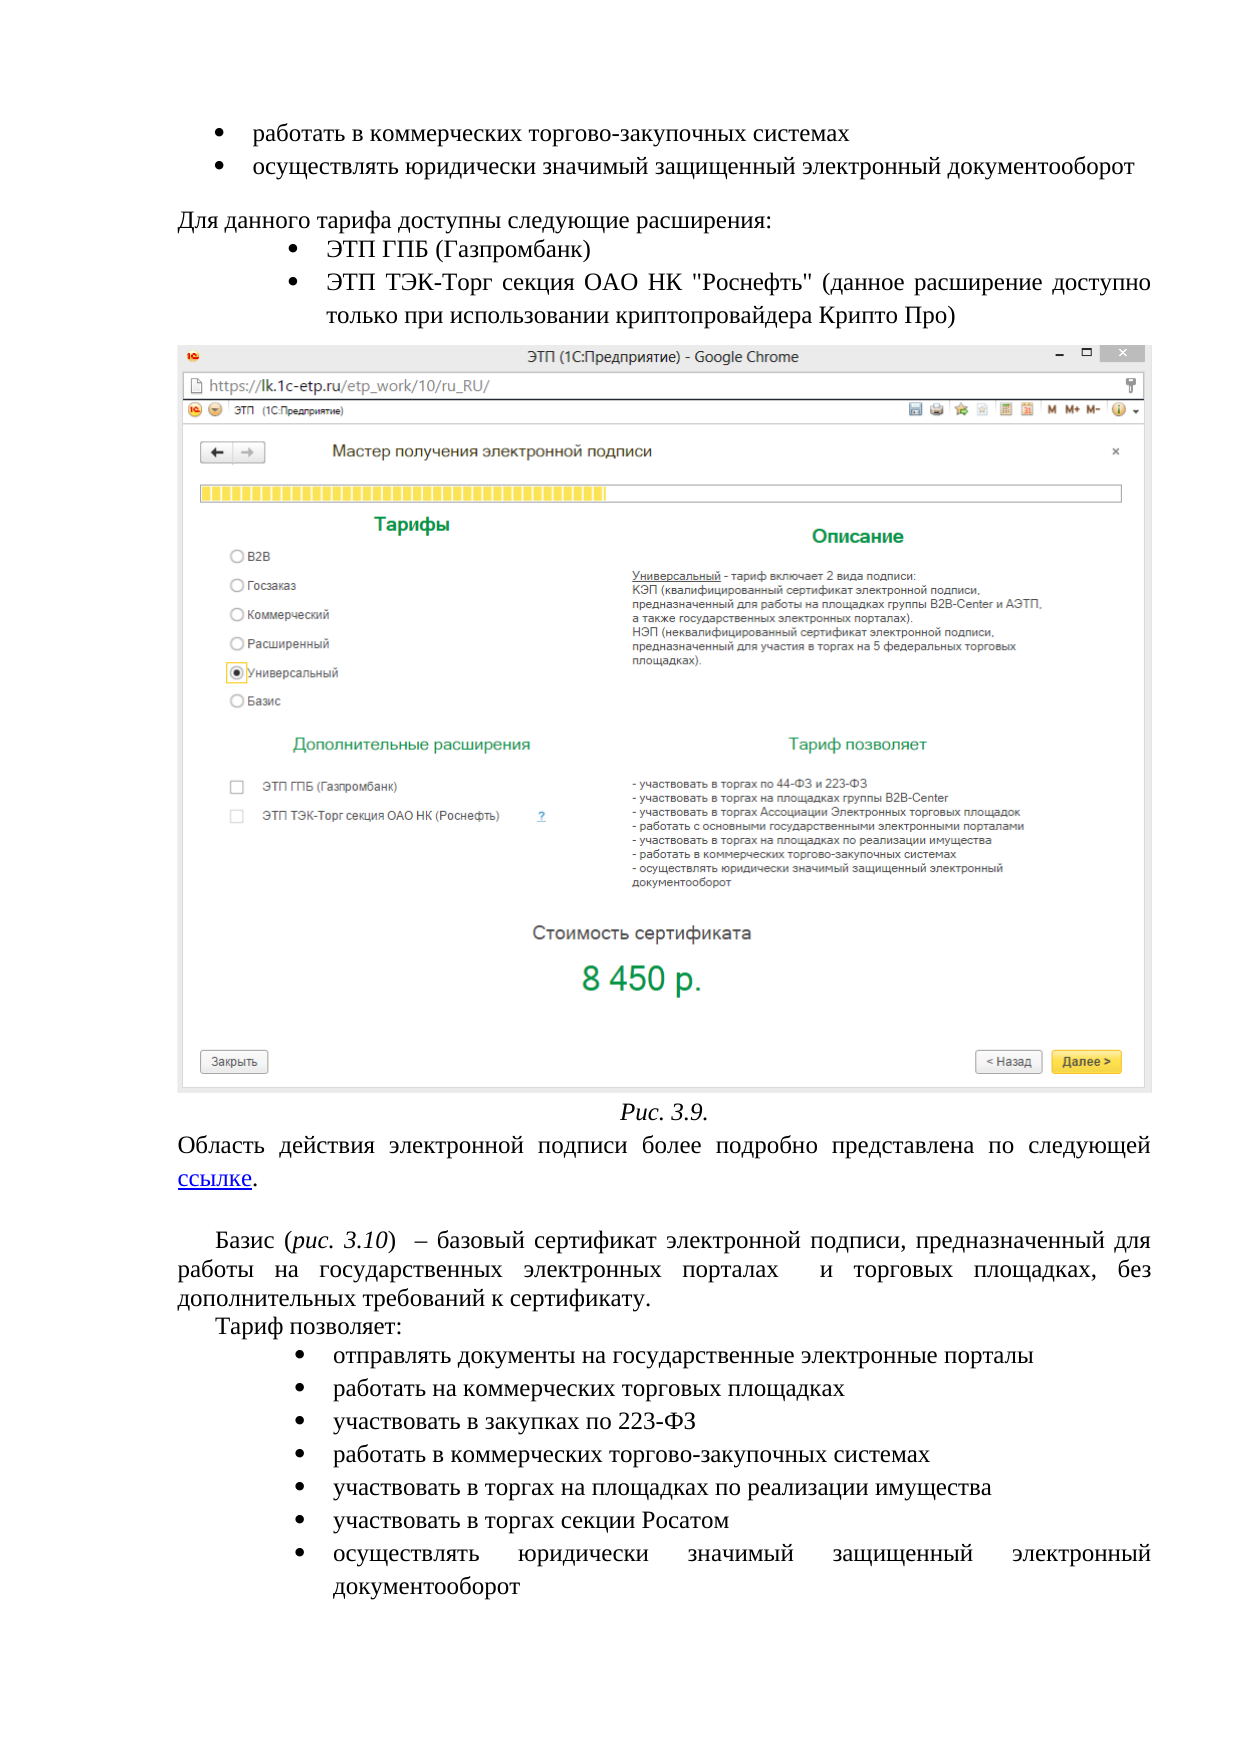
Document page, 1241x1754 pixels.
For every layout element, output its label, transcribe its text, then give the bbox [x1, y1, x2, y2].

list осуществлять юридически значимый защищенный электронный документооборот [295, 1538, 1152, 1600]
list осуществлять юридически значимый защищенный электронный документооборот [215, 151, 1152, 180]
list участвовать в торгах секции Росатом [295, 1505, 1152, 1534]
list ЭТП ГПБ (Газпромбанк) [288, 234, 1152, 262]
list участвовать в торгах на площадках по реализации имущества [295, 1472, 1152, 1501]
text Для данного тарифа доступны следующие расширения: [177, 205, 1152, 234]
list участвовать в закупках по 223-ФЗ [295, 1406, 1152, 1435]
text Тариф позволяет: [177, 1311, 1152, 1340]
list работать в коммерческих торгово-закупочных системах [215, 118, 1152, 147]
list работать в коммерческих торгово-закупочных системах [295, 1439, 1152, 1468]
text Рис. 3.9. [177, 1097, 1152, 1126]
text Область действия электронной подписи более подробно представлена по следующей ссылке. [177, 1130, 1152, 1192]
picture [177, 345, 1152, 1093]
list работать на коммерческих торговых площадках [295, 1373, 1152, 1402]
list ЭТП ТЭК-Торг секция ОАО НК "Роснефть" (данное расширение доступно только при использовании криптопровайдера Крипто Про) [288, 267, 1152, 328]
text Базис (рис. 3.10) – базовый сертификат электронной подписи, предназначенный для работы на государственных электронных порталах и торговых площадках, без дополнительных требований к сертификату. [177, 1225, 1152, 1311]
list отправлять документы на государственные электронные порталы [295, 1340, 1152, 1369]
